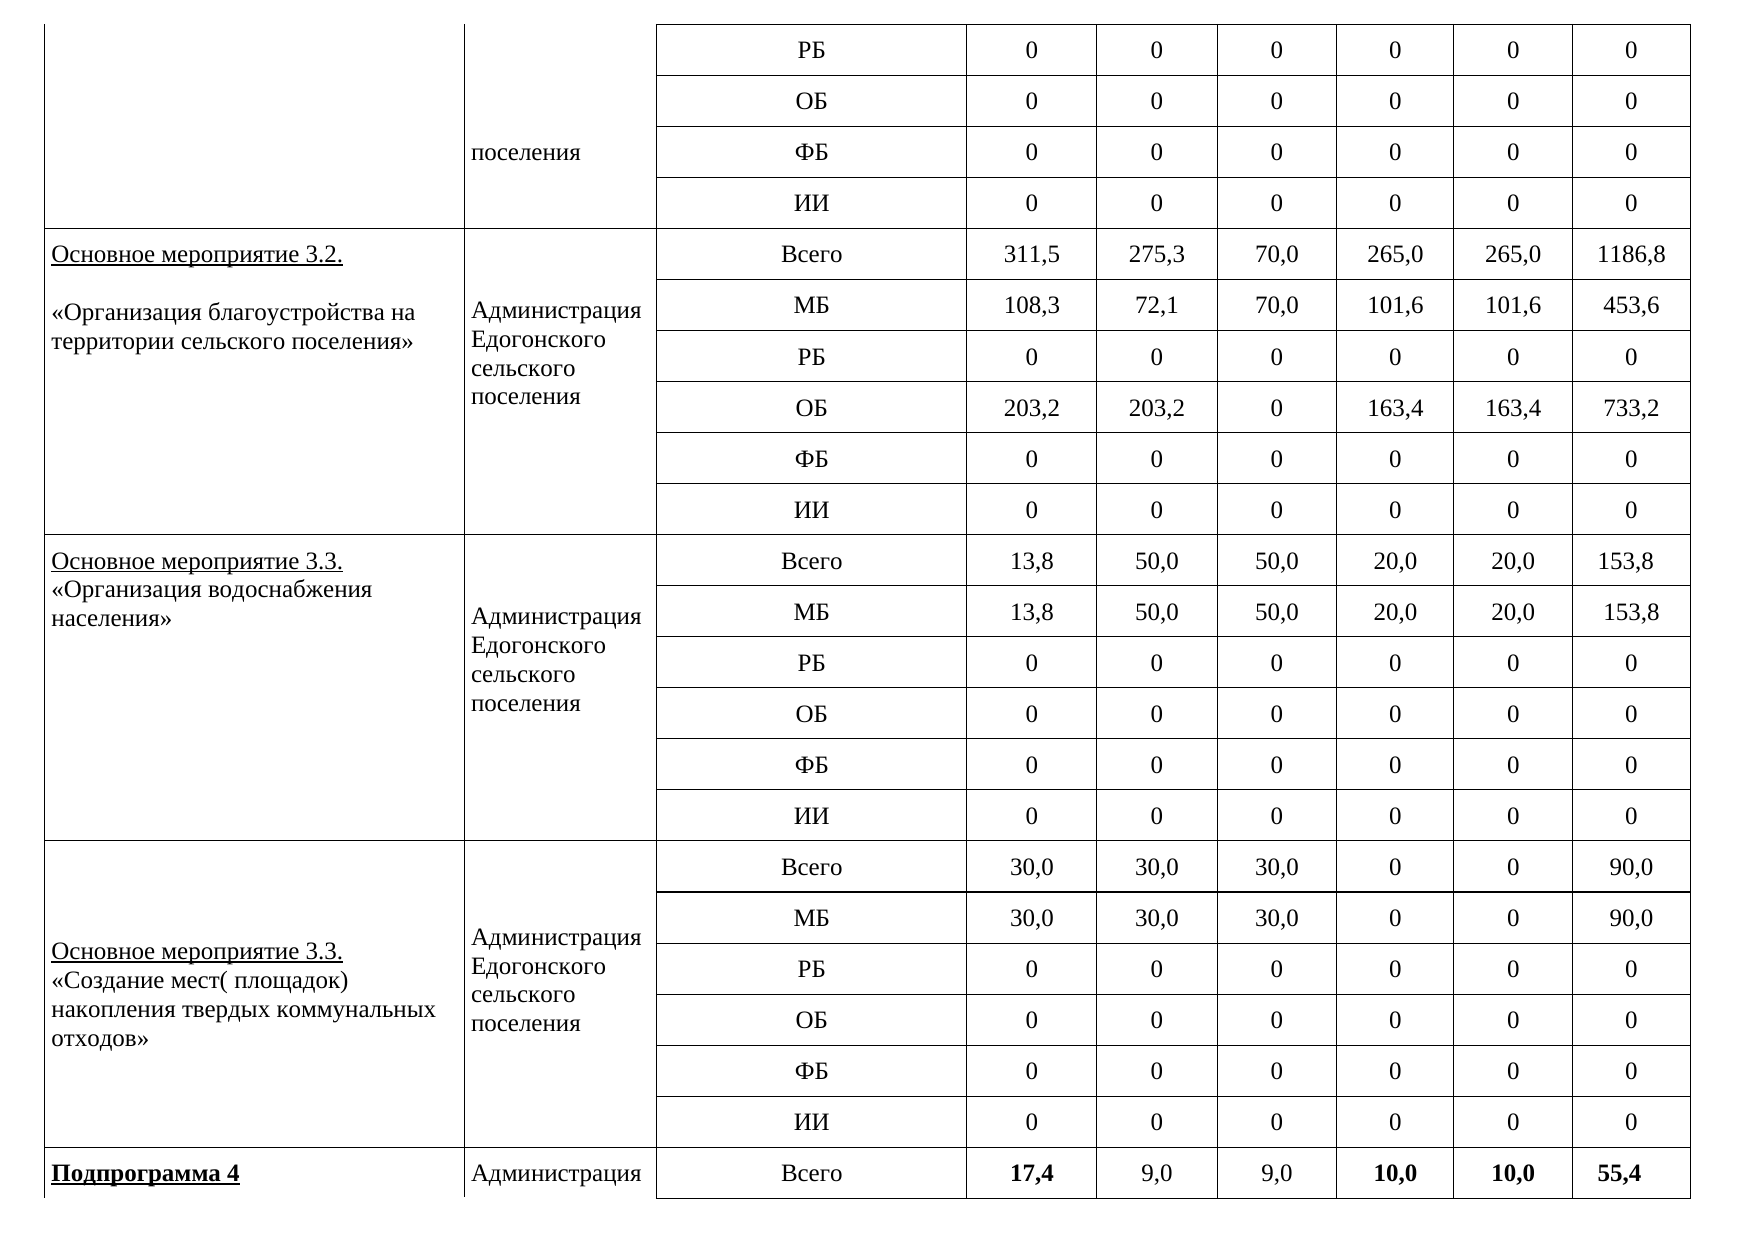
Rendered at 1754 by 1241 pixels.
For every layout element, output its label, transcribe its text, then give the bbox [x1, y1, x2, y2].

table_cell РБ [657, 944, 966, 993]
table_cell 0 [1337, 433, 1453, 483]
table_cell 0 [1454, 76, 1572, 126]
table_cell 0 [1454, 331, 1572, 381]
table_cell 0 [1454, 739, 1572, 789]
table_cell 0 [1454, 995, 1572, 1044]
table_cell 55,4 [1573, 1148, 1690, 1198]
table_cell 0 [1097, 1046, 1217, 1096]
table_cell 0 [1218, 382, 1336, 432]
table_cell 0 [1573, 739, 1690, 789]
table_cell 0 [1454, 178, 1572, 228]
table_cell 733,2 [1573, 382, 1690, 432]
table_cell 265,0 [1454, 229, 1572, 279]
table_cell 0 [967, 739, 1096, 789]
table_cell 0 [967, 1097, 1096, 1147]
table_cell 265,0 [1337, 229, 1453, 279]
table_cell 0 [1097, 331, 1217, 381]
table_cell Основное мероприятие 3.2. «Организация благоустройства на территории сельского поселения» [45, 229, 464, 534]
table_cell 0 [1454, 433, 1572, 483]
table_cell 0 [1454, 688, 1572, 738]
table_cell 0 [1573, 484, 1690, 534]
table_cell 0 [1097, 944, 1217, 993]
table_cell Основное мероприятие 3.3. «Организация водоснабжения населения» [45, 535, 464, 840]
table_cell 108,3 [967, 280, 1096, 330]
table_cell 13,8 [967, 586, 1096, 636]
table_cell ОБ [657, 382, 966, 432]
table_cell 163,4 [1454, 382, 1572, 432]
table_cell 0 [1454, 484, 1572, 534]
table_cell 0 [1218, 76, 1336, 126]
table_cell 0 [1218, 790, 1336, 840]
table_cell 20,0 [1337, 586, 1453, 636]
table_cell 0 [1573, 790, 1690, 840]
table_cell 0 [1097, 995, 1217, 1044]
table_cell 0 [1454, 944, 1572, 993]
table_cell 0 [1573, 637, 1690, 687]
table_cell 0 [1097, 637, 1217, 687]
table_cell 0 [1337, 995, 1453, 1044]
table_cell 0 [1454, 127, 1572, 177]
table_cell 0 [1573, 127, 1690, 177]
table_cell 0 [1097, 790, 1217, 840]
table_cell 0 [1573, 76, 1690, 126]
table_cell 153,8 [1573, 535, 1690, 585]
table_cell 0 [1337, 739, 1453, 789]
table_cell 0 [967, 790, 1096, 840]
table_cell 0 [1454, 893, 1572, 942]
table_cell 0 [1337, 331, 1453, 381]
table_cell 0 [967, 178, 1096, 228]
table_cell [45, 1148, 464, 1198]
table_cell 17,4 [967, 1148, 1096, 1198]
table_cell 0 [1218, 739, 1336, 789]
table_cell 0 [1454, 637, 1572, 687]
table_cell 50,0 [1097, 535, 1217, 585]
table_cell 0 [1573, 433, 1690, 483]
table_cell 101,6 [1337, 280, 1453, 330]
table_cell 0 [1337, 893, 1453, 942]
table_cell 10,0 [1454, 1148, 1572, 1198]
table_cell 0 [967, 484, 1096, 534]
table_cell РБ [657, 637, 966, 687]
table_cell 20,0 [1454, 586, 1572, 636]
table_cell МБ [657, 586, 966, 636]
table_cell 72,1 [1097, 280, 1217, 330]
table_cell 0 [1097, 688, 1217, 738]
table_cell 0 [1337, 484, 1453, 534]
table_cell 0 [1337, 178, 1453, 228]
table_cell 0 [1454, 1046, 1572, 1096]
table_cell 13,8 [967, 535, 1096, 585]
table_cell 0 [967, 1046, 1096, 1096]
table_cell 0 [1573, 178, 1690, 228]
table_cell 0 [967, 637, 1096, 687]
table_cell 0 [1337, 637, 1453, 687]
table_cell ИИ [657, 1097, 966, 1147]
table_cell 50,0 [1097, 586, 1217, 636]
table_cell 0 [967, 688, 1096, 738]
table_cell 0 [967, 995, 1096, 1044]
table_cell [465, 841, 656, 1147]
table_cell 0 [1097, 1097, 1217, 1147]
table_cell Администрация Едогонского сельского поселения [465, 535, 656, 840]
table_cell 30,0 [967, 841, 1096, 891]
table_cell Всего [657, 841, 966, 891]
table_cell 203,2 [967, 382, 1096, 432]
table_cell ИИ [657, 790, 966, 840]
table_cell Всего [657, 1148, 966, 1198]
table_cell 163,4 [1337, 382, 1453, 432]
table_cell 0 [1337, 76, 1453, 126]
table_cell 1186,8 [1573, 229, 1690, 279]
table_cell 90,0 [1573, 893, 1690, 942]
table_cell 30,0 [1218, 893, 1336, 942]
table_cell 0 [1218, 331, 1336, 381]
table_cell 0 [1218, 688, 1336, 738]
table_cell ОБ [657, 76, 966, 126]
table_cell 9,0 [1097, 1148, 1217, 1198]
table_cell ФБ [657, 1046, 966, 1096]
table_cell 20,0 [1454, 535, 1572, 585]
table_cell 0 [1573, 944, 1690, 993]
table_cell 0 [1218, 178, 1336, 228]
table_cell 0 [1218, 637, 1336, 687]
table_cell 0 [1454, 790, 1572, 840]
table_cell 0 [1573, 688, 1690, 738]
table_cell 275,3 [1097, 229, 1217, 279]
table_cell ФБ [657, 433, 966, 483]
table_cell 0 [967, 127, 1096, 177]
table_cell 0 [1337, 841, 1453, 891]
table_cell 0 [967, 25, 1096, 75]
table_cell 101,6 [1454, 280, 1572, 330]
table_cell 0 [1573, 995, 1690, 1044]
table_cell 0 [1218, 1097, 1336, 1147]
table_cell 203,2 [1097, 382, 1217, 432]
table_cell 0 [1097, 127, 1217, 177]
table_cell 0 [967, 433, 1096, 483]
table_cell ОБ [657, 688, 966, 738]
table_cell 0 [1218, 484, 1336, 534]
table_cell ИИ [657, 178, 966, 228]
table_cell Основное мероприятие 3.3. «Создание мест( площадок) накопления твердых коммунальных отходов» [45, 841, 464, 1147]
table_cell 0 [1097, 76, 1217, 126]
table_cell РБ [657, 331, 966, 381]
table_cell 70,0 [1218, 229, 1336, 279]
table_cell 0 [1337, 790, 1453, 840]
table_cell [464, 1148, 656, 1198]
table_cell Всего [657, 229, 966, 279]
table_cell 0 [1573, 1097, 1690, 1147]
table_cell 50,0 [1218, 586, 1336, 636]
table_cell 0 [1337, 944, 1453, 993]
table_cell 20,0 [1337, 535, 1453, 585]
table_cell 30,0 [967, 893, 1096, 942]
table_cell 0 [1218, 127, 1336, 177]
table_cell 0 [1097, 739, 1217, 789]
table_cell 0 [1097, 433, 1217, 483]
table_cell 0 [1097, 484, 1217, 534]
table_cell 0 [1337, 127, 1453, 177]
table_cell МБ [657, 893, 966, 942]
table_cell 0 [1337, 688, 1453, 738]
table_cell 0 [1573, 1046, 1690, 1096]
table_cell 153,8 [1573, 586, 1690, 636]
table_cell 0 [1337, 1097, 1453, 1147]
table_cell 0 [1097, 178, 1217, 228]
table_cell ФБ [657, 127, 966, 177]
table_cell 311,5 [967, 229, 1096, 279]
table_cell 0 [1218, 25, 1336, 75]
table_cell 0 [1218, 995, 1336, 1044]
table_cell 30,0 [1097, 893, 1217, 942]
table_cell 90,0 [1573, 841, 1690, 891]
table_cell 0 [1454, 25, 1572, 75]
table_cell Всего [657, 535, 966, 585]
table_cell 0 [1454, 1097, 1572, 1147]
table_cell 0 [1097, 25, 1217, 75]
table_cell 9,0 [1218, 1148, 1336, 1198]
table_cell 453,6 [1573, 280, 1690, 330]
table_cell 0 [967, 331, 1096, 381]
table_cell 0 [1218, 944, 1336, 993]
table_cell 70,0 [1218, 280, 1336, 330]
table_cell 10,0 [1337, 1148, 1453, 1198]
table_cell 0 [1573, 25, 1690, 75]
table_cell 30,0 [1218, 841, 1336, 891]
table_cell МБ [657, 280, 966, 330]
table_cell 0 [1218, 433, 1336, 483]
table_cell 0 [1573, 331, 1690, 381]
table_cell ОБ [657, 995, 966, 1044]
table_cell ИИ [657, 484, 966, 534]
table_cell ФБ [657, 739, 966, 789]
table_cell 0 [967, 76, 1096, 126]
table_cell 50,0 [1218, 535, 1336, 585]
table_cell РБ [657, 25, 966, 75]
table_cell 0 [1337, 25, 1453, 75]
table_cell 0 [1218, 1046, 1336, 1096]
table_cell 30,0 [1097, 841, 1217, 891]
table_cell 0 [967, 944, 1096, 993]
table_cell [465, 229, 656, 534]
table_cell 0 [1337, 1046, 1453, 1096]
table_cell 0 [1454, 841, 1572, 891]
